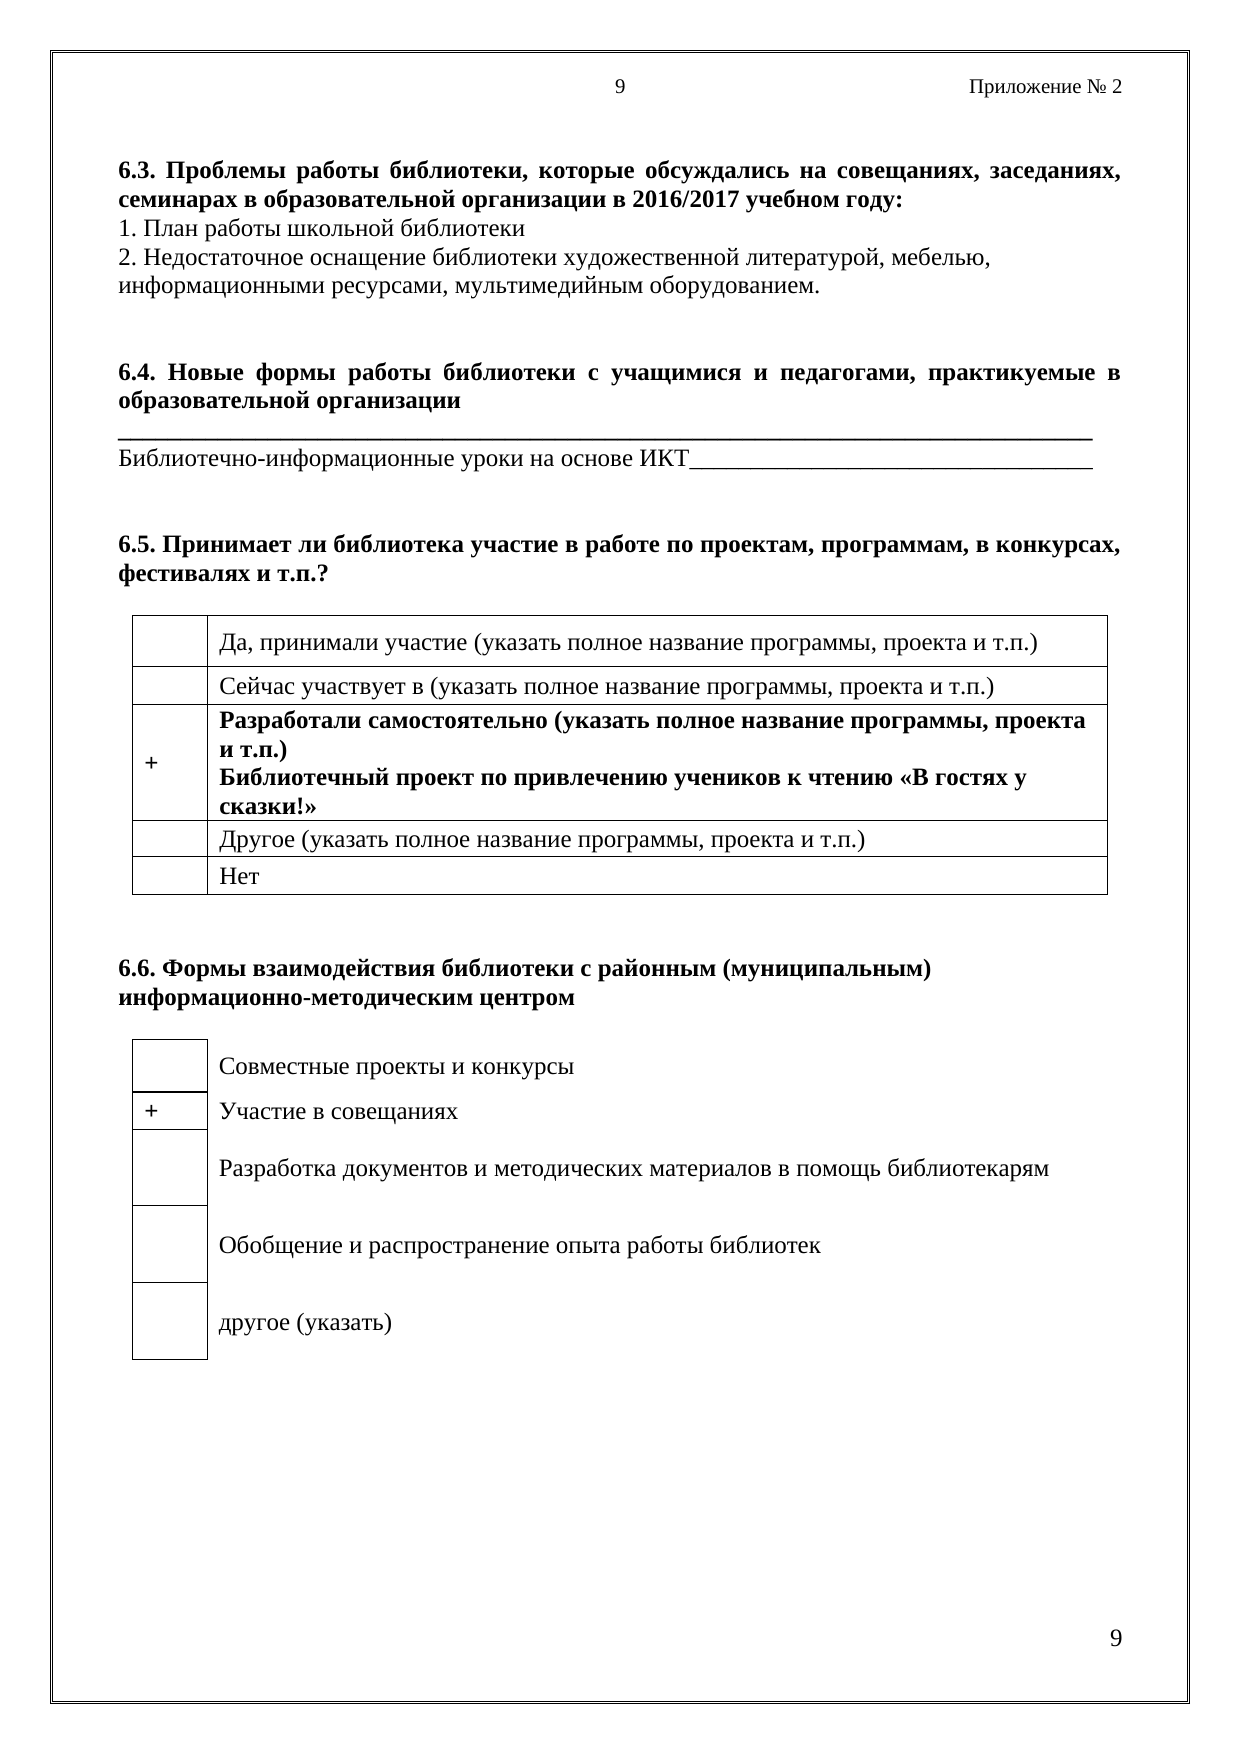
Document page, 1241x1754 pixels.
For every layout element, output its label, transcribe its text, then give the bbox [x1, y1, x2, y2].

table_cell Сейчас участвует в (указать полное название программы, проекта и т.п.) [208, 667, 1107, 704]
table_cell Разработали самостоятельно (указать полное название программы, проекта и т.п.) Библиотечный проект по привлечению учеников к чтению «В гостях у сказки!» [208, 705, 1107, 820]
text 2. Недостаточное оснащение библиотеки художественной литературой, мебелью, информационными ресурсами, мультимедийным оборудованием. [118, 242, 1122, 299]
table_header Да, принимали участие (указать полное название программы, проекта и т.п.) [208, 616, 1107, 666]
table_header Совместные проекты и конкурсы [208, 1039, 1107, 1091]
table_cell Обобщение и распространение опыта работы библиотек [208, 1205, 1107, 1282]
text 1. План работы школьной библиотеки [118, 213, 1122, 242]
text 6.6. Формы взаимодействия библиотеки с районным (муниципальным) информационно-методическим центром [118, 953, 1122, 1010]
table_header [133, 1040, 207, 1091]
table_cell [133, 1283, 207, 1359]
table_header [133, 616, 207, 666]
text 6.3. Проблемы работы библиотеки, которые обсуждались на совещаниях, заседаниях, семинарах в образовательной организации в 2016/2017 учебном году: [118, 155, 1122, 213]
table_cell Нет [208, 857, 1107, 894]
table_cell [133, 1130, 207, 1205]
table_cell + [133, 705, 207, 820]
table_cell Другое (указать полное название программы, проекта и т.п.) [208, 821, 1107, 856]
table_cell Участие в совещаниях [208, 1091, 1107, 1128]
table_cell [133, 857, 207, 894]
table_cell [133, 821, 207, 856]
table_cell Разработка документов и методических материалов в помощь библиотекарям [208, 1129, 1107, 1205]
table_cell + [133, 1093, 207, 1128]
table_cell [133, 1206, 207, 1282]
text Библиотечно-информационные уроки на основе ИКТ [118, 443, 1122, 472]
table_cell [133, 667, 207, 704]
text 6.5. Принимает ли библиотека участие в работе по проектам, программам, в конкурсах, фестивалях и т.п.? [118, 529, 1122, 587]
table_cell другое (указать) [208, 1282, 1107, 1359]
text 6.4. Новые формы работы библиотеки с учащимися и педагогами, практикуемые в образовательной организации [118, 357, 1122, 414]
